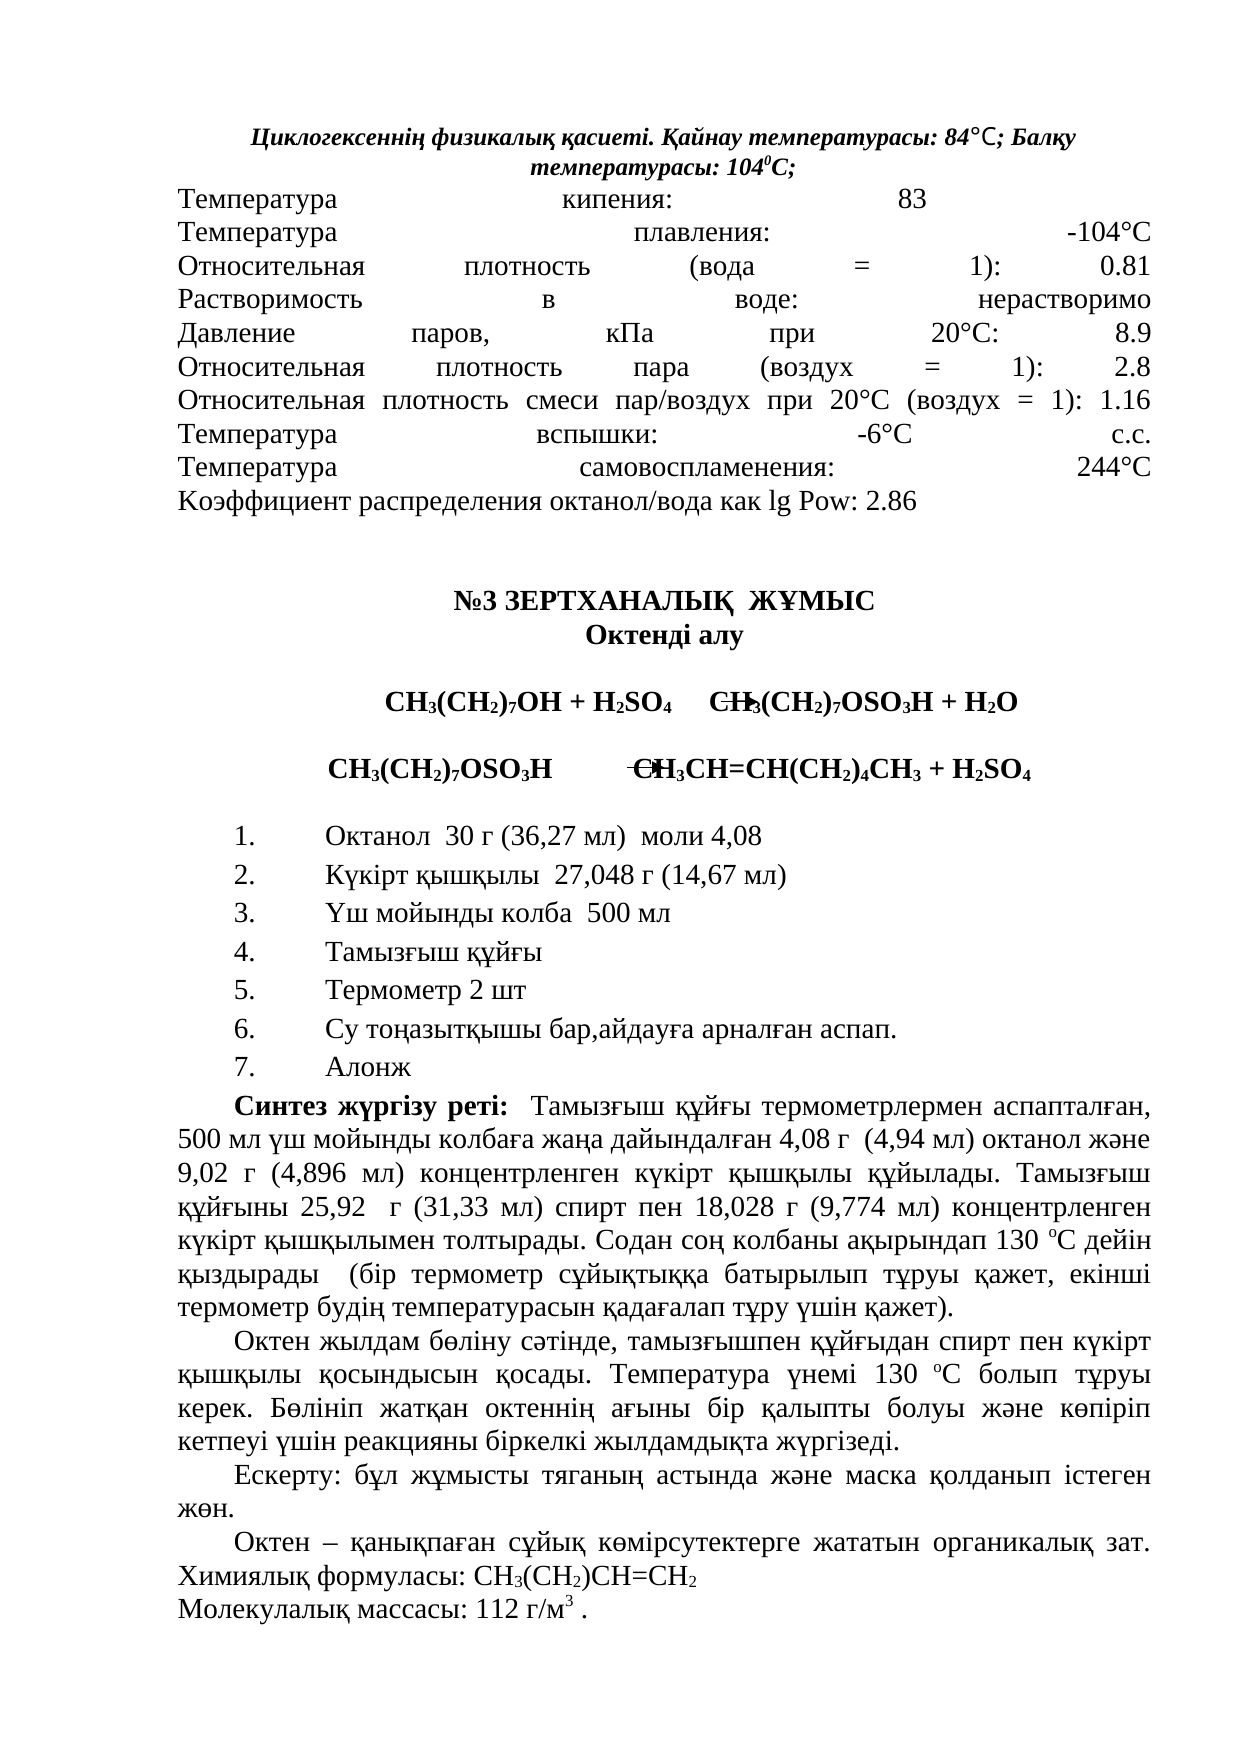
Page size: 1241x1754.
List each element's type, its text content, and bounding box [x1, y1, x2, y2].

text Октенді алу [177, 617, 1152, 651]
text Октен – қанықпаған сұйық көмірсутектерге жататын органикалық зат. Химиялық формуласы: СH3(CH2)CH=CH2 [177, 1524, 1152, 1591]
text Октен жылдам бөліну сәтінде, тамызғышпен құйғыдан спирт пен күкірт қышқылы қосындысын қосады. Температура үнемі 130 оС болып тұруы керек. Бөлініп жатқан октеннің ағыны бір қалыпты болуы және көпіріп кетпеуі үшін реакцияны біркелкі жылдамдықта жүргізеді. [177, 1323, 1152, 1457]
subtitle Циклогексеннің физикалық қасиеті. Қайнау температурасы: ; Балқу температурасы: 1040С; [177, 118, 1152, 181]
text CH3(CH2)7OSO3H CH3CH=CH(CH2)4CH3 + H2SO4 [177, 751, 1152, 785]
text Температура кипения: 83 Температура плавления: Относительная плотность (вода = 1): 0.81 Растворимость в воде: нерастворимо Давление паров, кПа при 20°C: 8.9 Относительная плотность пара (воздух = 1): 2.8 Относительная плотность смеси пар/воздух при (воздух = 1): 1.16 Температура вспышки: c.c. Температура самовоспламенения: Koэффициент распределения октанол/вода как lg Pow: 2.86 [177, 181, 1152, 516]
list Су тоңазытқышы бар,айдауға арналған аспап. [177, 1011, 1152, 1044]
text Синтез жүргізу реті: Тамызғыш құйғы термометрлермен аспапталған, 500 мл үш мойынды колбаға жаңа дайындалған (4,94 мл) октанол және (4,896 мл) концентрленген күкірт қышқылы құйылады. Тамызғыш құйғыны 25,92 г (31,33 мл) спирт пен (9,774 мл) концентрленген күкірт қышқылымен толтырады. Содан соң колбаны ақырындап 130 оС дейін қыздырады (бір термометр сұйықтыққа батырылып тұруы қажет, екінші термометр будің температурасын қадағалап тұру үшін қажет). [177, 1088, 1152, 1323]
list Алонж [177, 1049, 1152, 1083]
list Тамызғыш құйғы [177, 934, 1152, 967]
text №3 ЗЕРТХАНАЛЫҚ ЖҰМЫС [177, 583, 1152, 617]
text Mолекулалық массасы: 112 г/м3 . [177, 1591, 1152, 1625]
list Үш мойынды колба 500 мл [177, 895, 1152, 929]
text CH3(CH2)7OH + H2SO4 CH3(CH2)7OSO3H + H2O [177, 684, 1152, 718]
list Октанол (36,27 мл) моли 4,08 [177, 818, 1152, 852]
list Термометр 2 шт [177, 972, 1152, 1006]
list Күкірт қышқылы (14,67 мл) [177, 857, 1152, 890]
text Ескерту: бұл жұмысты тяганың астында және маска қолданып істеген жөн. [177, 1457, 1152, 1524]
